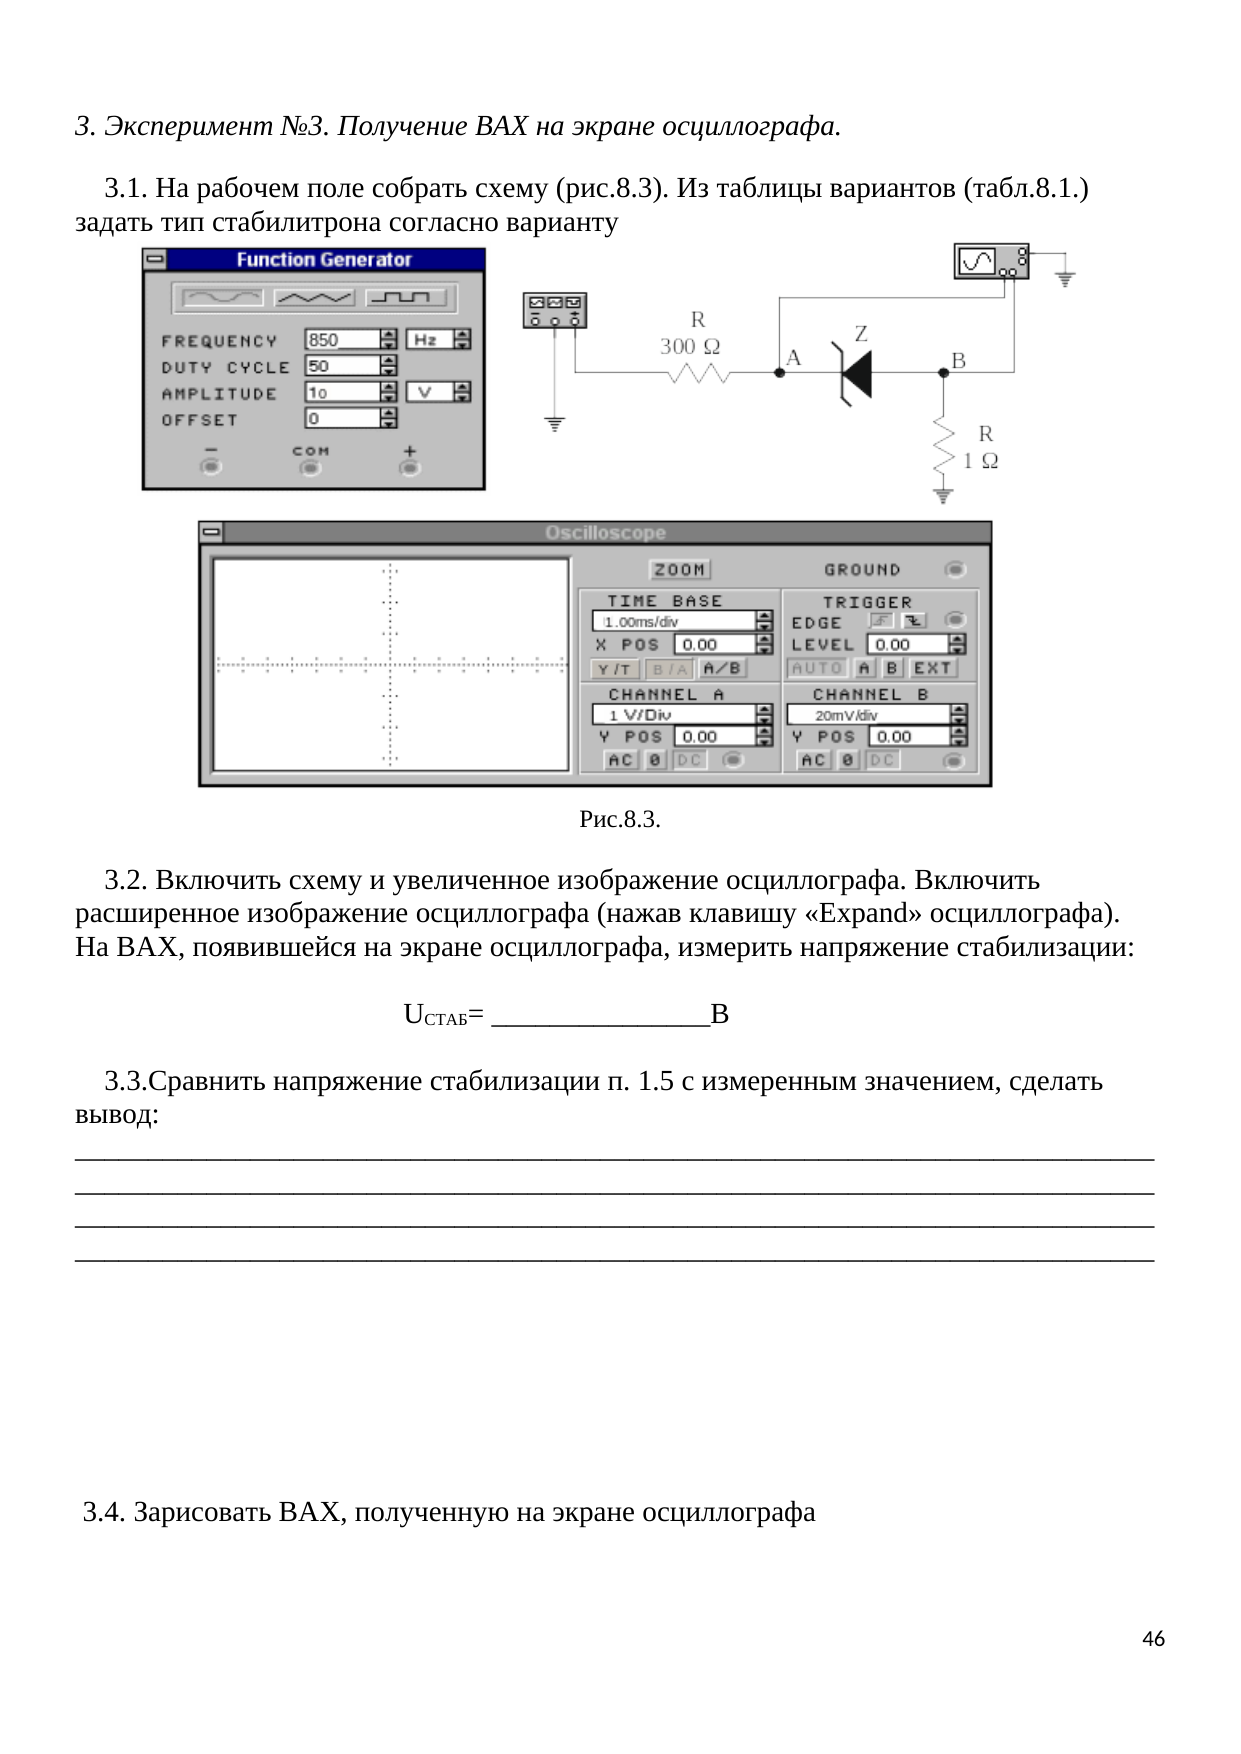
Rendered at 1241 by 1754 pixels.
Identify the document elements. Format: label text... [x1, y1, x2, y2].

text 3.3.Сравнить напряжение стабилизации п. 1.5 с измеренным значением, сделать вывод: [75, 1063, 1165, 1130]
text ________________________________________________________________________________________________________________________________________________________________________________________________________________________________________________________________________________________________________ [75, 1130, 1165, 1264]
text 3.2. Включить схему и увеличенное изображение осциллографа. Включить [75, 862, 1165, 895]
text 3.4. Зарисовать ВАХ, полученную на экране осциллографа [75, 1494, 1165, 1527]
text UСТАБ= _______________В [75, 996, 1165, 1029]
text 3. Эксперимент №3. Получение ВАХ на экране осциллографа. [75, 108, 1165, 142]
text 3.1. На рабочем поле собрать схему (рис.8.3). Из таблицы вариантов (табл.8.1.) [75, 170, 1165, 204]
text задать тип стабилитрона согласно варианту [75, 204, 1165, 237]
text Рис.8.3. [75, 804, 1165, 833]
text На ВАХ, появившейся на экране осциллографа, измерить напряжение стабилизации: [75, 929, 1165, 962]
text расширенное изображение осциллографа (нажав клавишу «Expand» осциллографа). [75, 895, 1165, 929]
